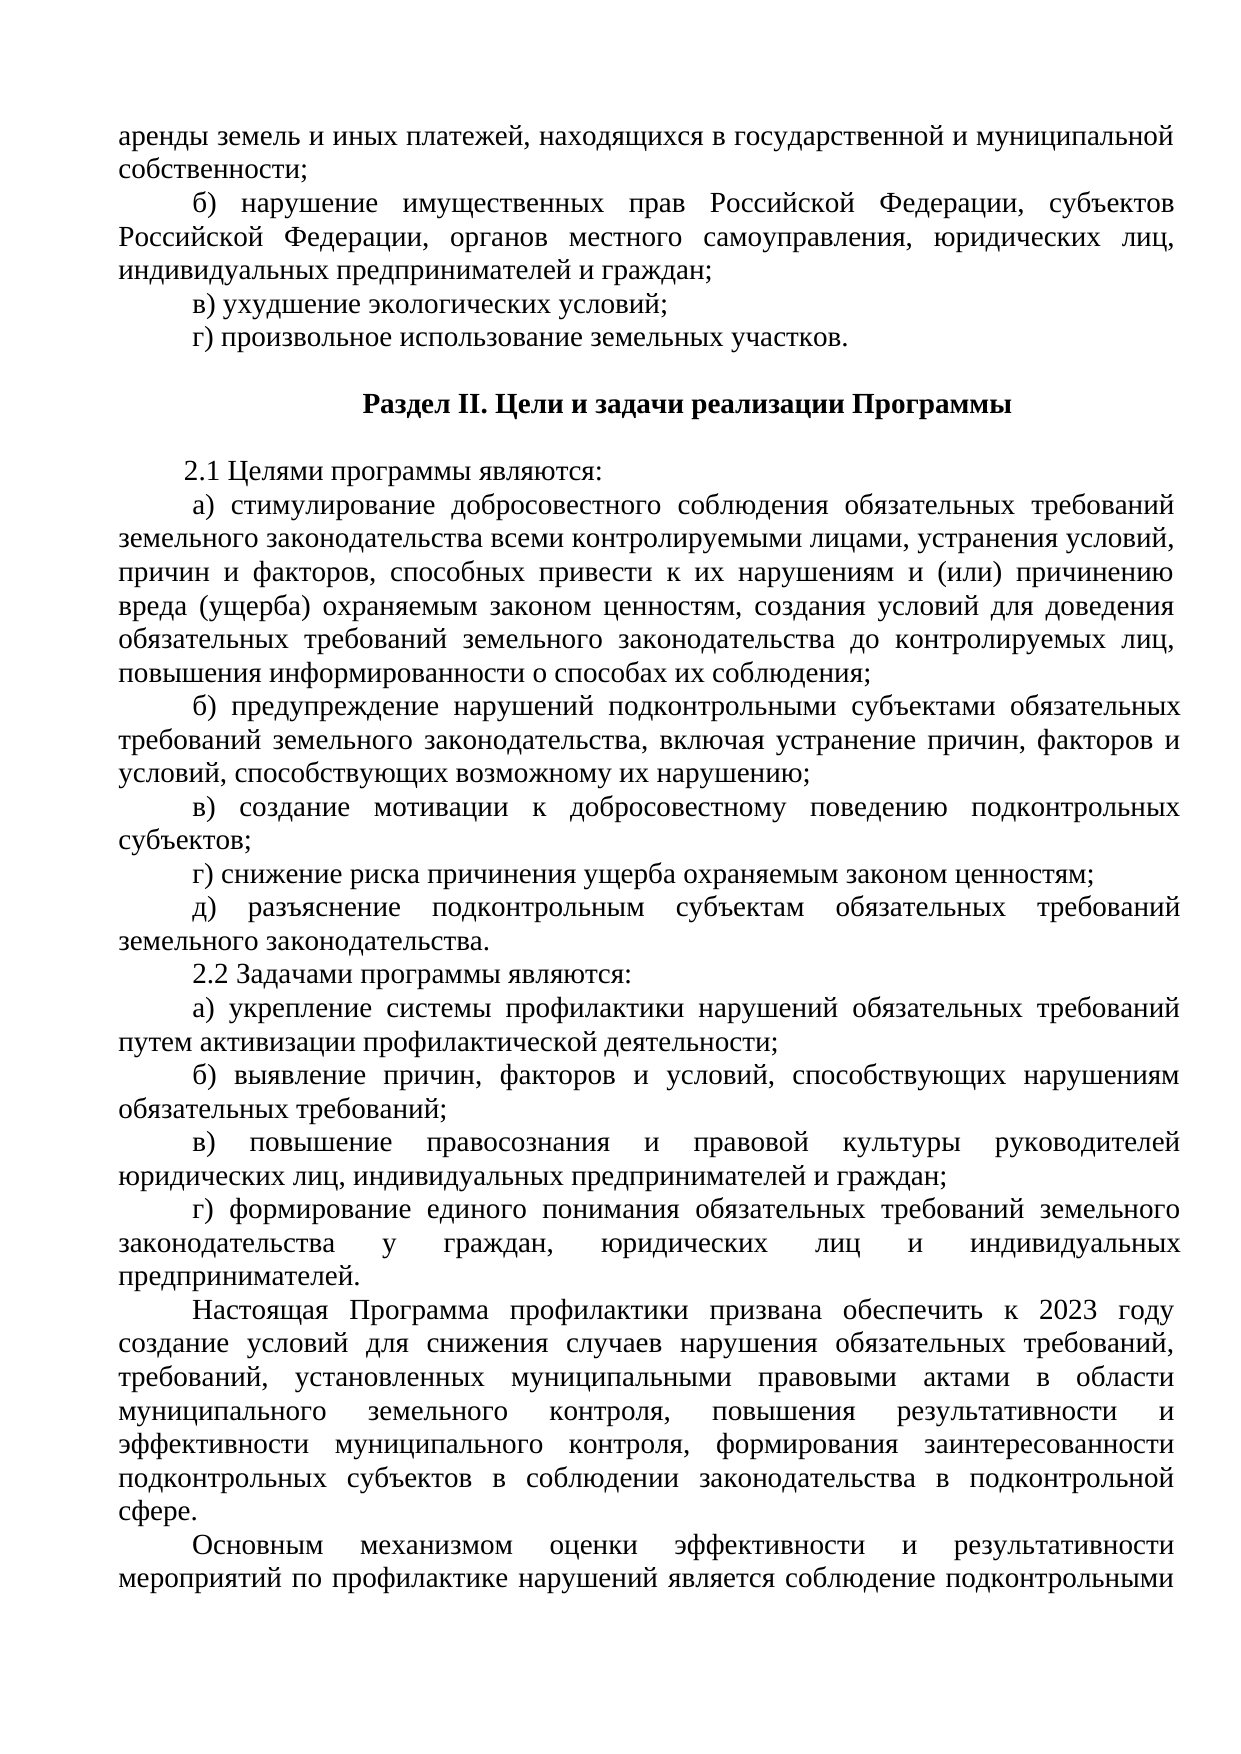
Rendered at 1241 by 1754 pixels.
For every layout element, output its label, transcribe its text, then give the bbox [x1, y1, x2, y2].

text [118, 118, 1175, 185]
text 2.2 Задачами программы являются: [118, 957, 1181, 990]
text г) снижение риска причинения ущерба охраняемым законом ценностям; [118, 856, 1181, 889]
text б) предупреждение нарушений подконтрольными субъектами обязательных требований земельного законодательства, включая устранение причин, факторов и условий, способствующих возможному их нарушению; [118, 688, 1181, 789]
text Настоящая Программа профилактики призвана обеспечить к 2023 году создание условий для снижения случаев нарушения обязательных требований, требований, установленных муниципальными правовыми актами в области муниципального земельного контроля, повышения результативности и эффективности муниципального контроля, формирования заинтересованности подконтрольных субъектов в соблюдении законодательства в подконтрольной сфере. [118, 1292, 1175, 1527]
text г) формирование единого понимания обязательных требований земельного законодательства у граждан, юридических лиц и индивидуальных предпринимателей. [118, 1191, 1181, 1292]
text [118, 1527, 1175, 1594]
text б) выявление причин, факторов и условий, способствующих нарушениям обязательных требований; [118, 1057, 1181, 1124]
text в) создание мотивации к добросовестному поведению подконтрольных субъектов; [118, 789, 1181, 856]
text д) разъяснение подконтрольным субъектам обязательных требований земельного законодательства. [118, 889, 1181, 957]
text 2.1 Целями программы являются: [118, 453, 1181, 487]
text в) ухудшение экологических условий; [118, 286, 1175, 319]
text а) укрепление системы профилактики нарушений обязательных требований путем активизации профилактической деятельности; [118, 990, 1181, 1057]
text б) нарушение имущественных прав Российской Федерации, субъектов Российской Федерации, органов местного самоуправления, юридических лиц, индивидуальных предпринимателей и граждан; [118, 185, 1175, 286]
text Раздел II. Цели и задачи реализации Программы [118, 386, 1175, 420]
text в) повышение правосознания и правовой культуры руководителей юридических лиц, индивидуальных предпринимателей и граждан; [118, 1124, 1181, 1191]
text а) стимулирование добросовестного соблюдения обязательных требований земельного законодательства всеми контролируемыми лицами, устранения условий, причин и факторов, способных привести к их нарушениям и (или) причинению вреда (ущерба) охраняемым законом ценностям, создания условий для доведения обязательных требований земельного законодательства до контролируемых лиц, повышения информированности о способах их соблюдения; [118, 487, 1175, 688]
text г) произвольное использование земельных участков. [118, 319, 1175, 353]
